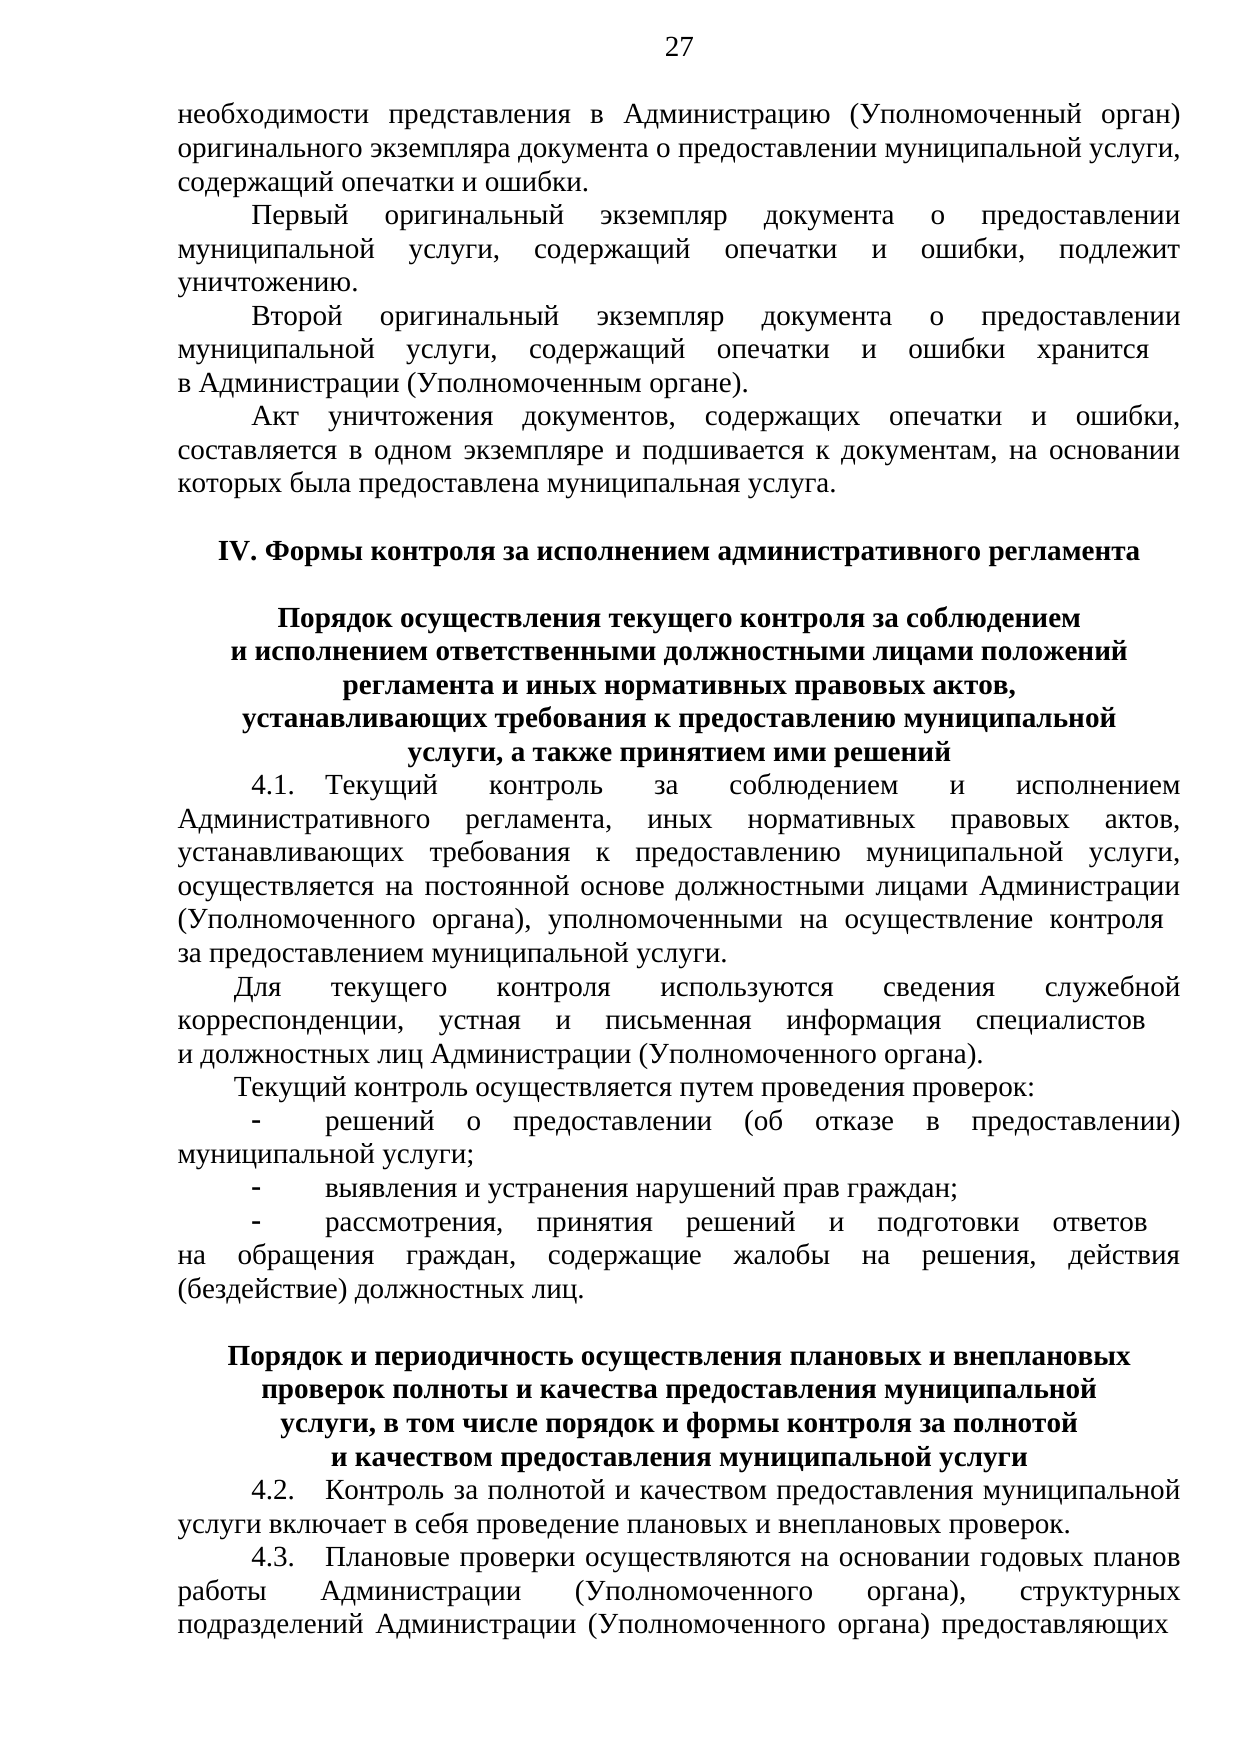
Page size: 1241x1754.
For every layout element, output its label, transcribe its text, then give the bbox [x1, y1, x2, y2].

list рассмотрения, принятия решений и подготовки ответов на обращения граждан, содержащие жалобы на решения, действия (бездействие) должностных лиц. [177, 1204, 1181, 1304]
list выявления и устранения нарушений прав граждан; [177, 1170, 1181, 1204]
text Текущий контроль осуществляется путем проведения проверок: [177, 1069, 1181, 1103]
text Порядок и периодичность осуществления плановых и внеплановых [177, 1338, 1181, 1372]
text Порядок осуществления текущего контроля за соблюдением [177, 600, 1181, 633]
text и исполнением ответственными должностными лицами положений [177, 633, 1181, 667]
text Для текущего контроля используются сведения служебной корреспонденции, устная и письменная информация специалистов и должностных лиц Администрации (Уполномоченного органа). [177, 969, 1181, 1069]
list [177, 1539, 1181, 1640]
text и качеством предоставления муниципальной услуги [177, 1439, 1181, 1472]
text устанавливающих требования к предоставлению муниципальной [177, 700, 1181, 734]
list решений о предоставлении (об отказе в предоставлении) муниципальной услуги; [177, 1103, 1181, 1170]
list Контроль за полнотой и качеством предоставления муниципальной услуги включает в себя проведение плановых и внеплановых проверок. [177, 1472, 1181, 1539]
text услуги, в том числе порядок и формы контроля за полнотой [177, 1405, 1181, 1439]
text Первый оригинальный экземпляр документа о предоставлении муниципальной услуги, содержащий опечатки и ошибки, подлежит уничтожению. [177, 197, 1181, 298]
text Акт уничтожения документов, содержащих опечатки и ошибки, составляется в одном экземпляре и подшивается к документам, на основании которых была предоставлена муниципальная услуга. [177, 398, 1181, 499]
text Второй оригинальный экземпляр документа о предоставлении муниципальной услуги, содержащий опечатки и ошибки хранится в Администрации (Уполномоченным органе). [177, 298, 1181, 398]
text услуги, а также принятием ими решений [177, 734, 1181, 767]
text проверок полноты и качества предоставления муниципальной [177, 1372, 1181, 1405]
text регламента и иных нормативных правовых актов, [177, 667, 1181, 700]
text IV. Формы контроля за исполнением административного регламента [177, 533, 1181, 566]
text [177, 97, 1181, 197]
list Текущий контроль за соблюдением и исполнением Административного регламента, иных нормативных правовых актов, устанавливающих требования к предоставлению муниципальной услуги, осуществляется на постоянной основе должностными лицами Администрации (Уполномоченного органа), уполномоченными на осуществление контроля за предоставлением муниципальной услуги. [177, 767, 1181, 969]
